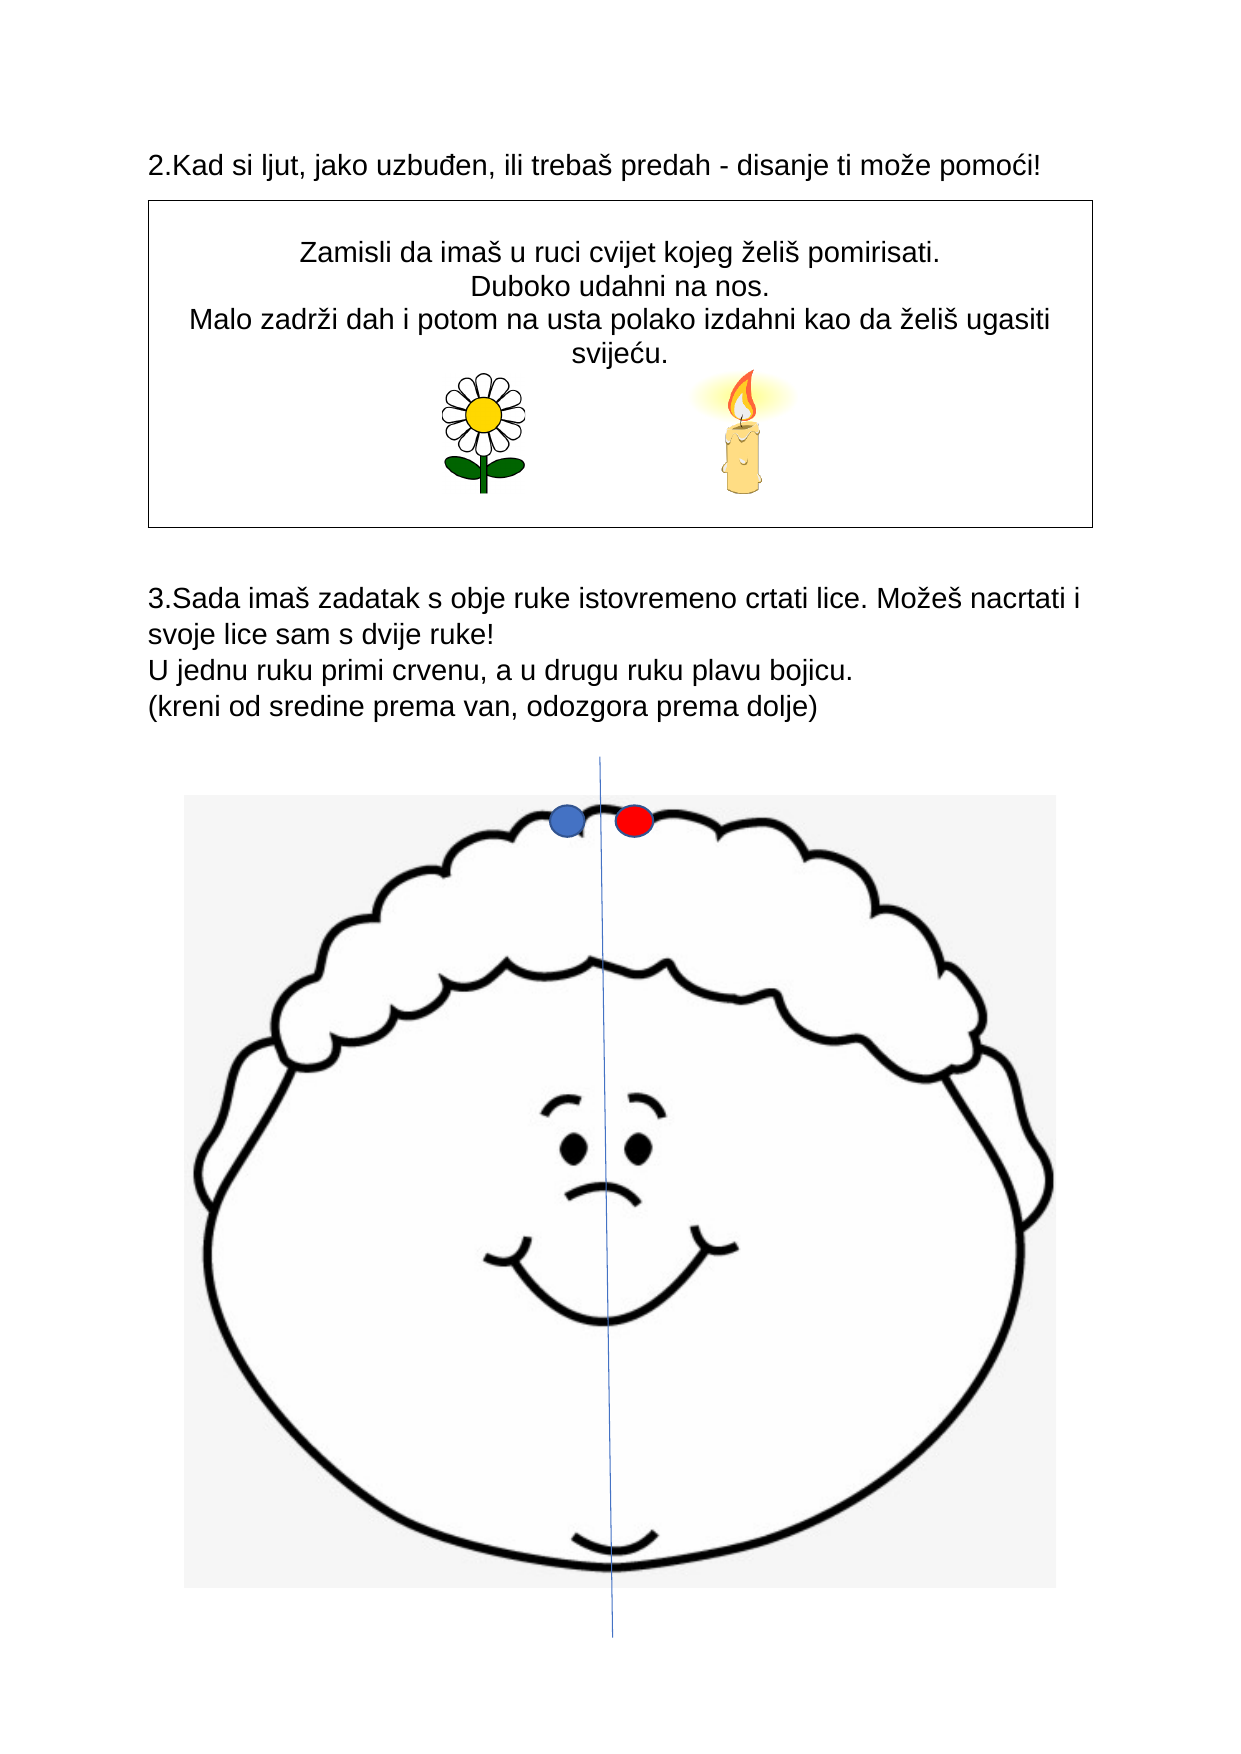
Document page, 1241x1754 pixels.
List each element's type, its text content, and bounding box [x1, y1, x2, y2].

text 3.Sada imaš zadatak s obje ruke istovremeno crtati lice. Možeš nacrtati i svoje lice sam s dvije ruke! U jednu ruku primi crvenu, a u drugu ruku plavu bojicu. (kreni od sredine prema van, odozgora prema dolje) [148, 581, 1093, 723]
picture [601, 795, 1057, 1588]
picture [687, 369, 799, 494]
picture [184, 795, 611, 1588]
table_header Zamisli da imaš u ruci cvijet kojeg želiš pomirisati. Duboko udahni na nos. Malo zadrži dah i potom na usta polako izdahni kao da želiš ugasiti svijeću. [149, 201, 1092, 527]
picture [442, 373, 526, 494]
text 2.Kad si ljut, jako uzbuđen, ili trebaš predah - disanje ti može pomoći! [148, 148, 1093, 181]
